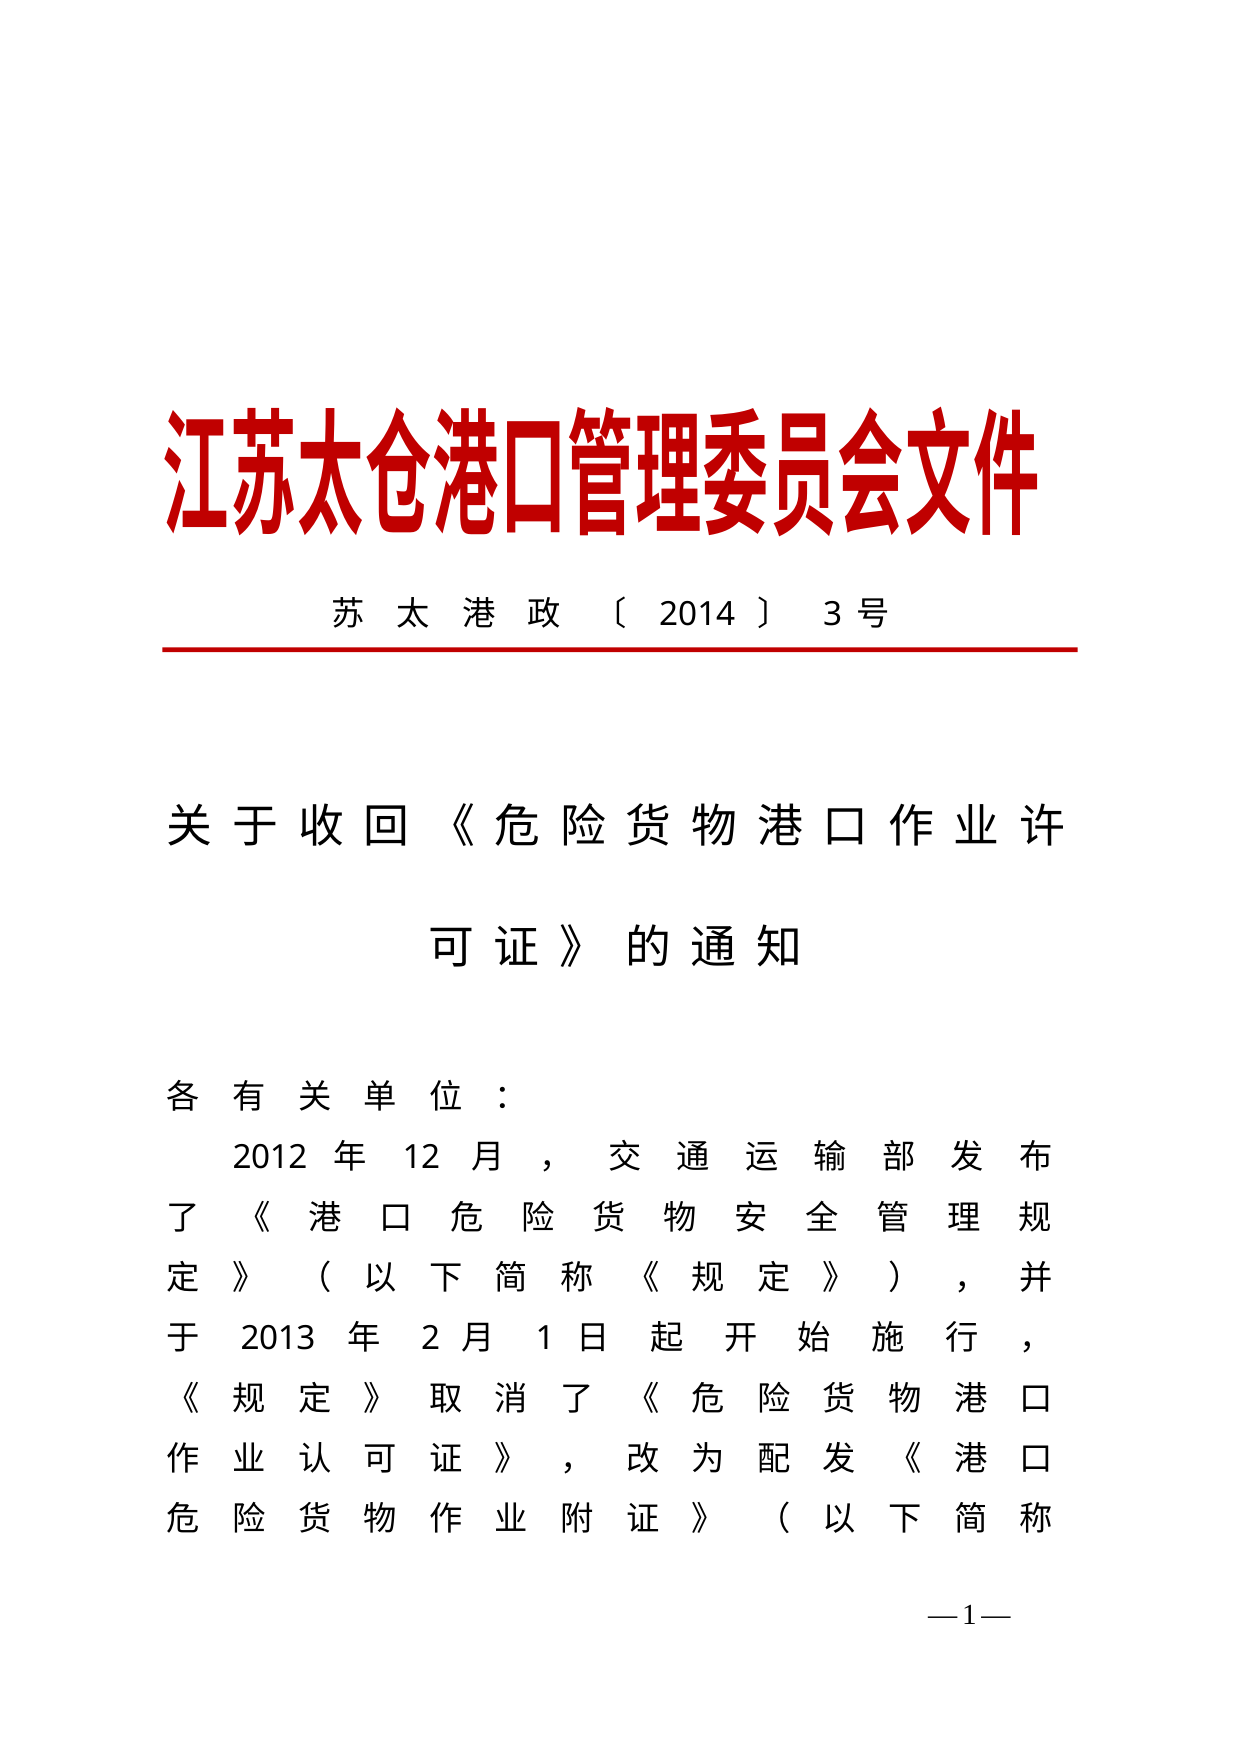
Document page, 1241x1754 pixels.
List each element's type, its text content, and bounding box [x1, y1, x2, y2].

text 关于收回《危险货物港口作业许可证》的通知 [167, 762, 1085, 1003]
text 苏太港政〔2014〕3号 [167, 581, 1085, 642]
text 各有关单位： [167, 1064, 1085, 1124]
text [167, 1124, 1085, 1546]
